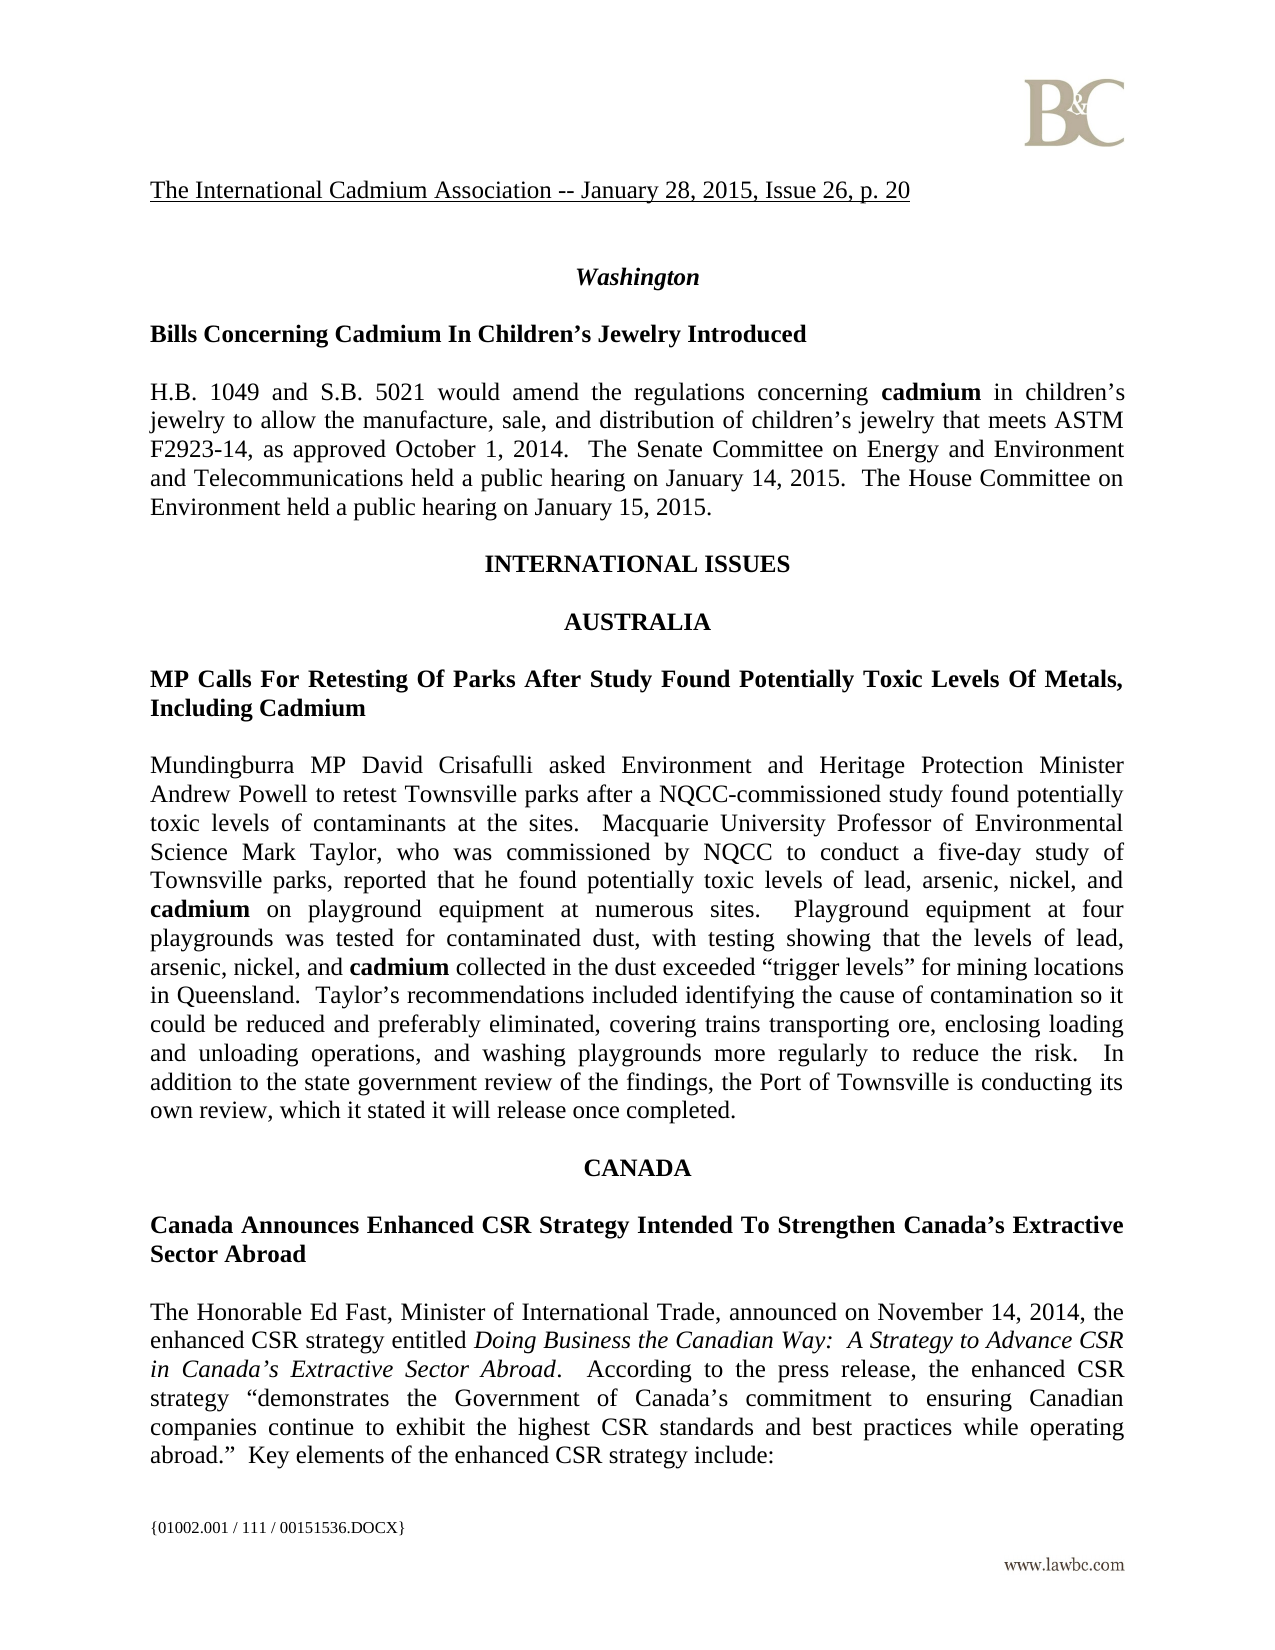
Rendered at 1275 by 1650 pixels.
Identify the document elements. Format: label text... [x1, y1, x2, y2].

text Washington [150, 262, 1125, 291]
text AUSTRALIA [150, 607, 1125, 636]
text MP Calls For Retesting Of Parks After Study Found Potentially Toxic Levels Of Metals, Including Cadmium [150, 664, 1125, 722]
text Canada Announces Enhanced CSR Strategy Intended To Strengthen Canada’s Extractive Sector Abroad [150, 1211, 1125, 1268]
picture [1000, 1555, 1125, 1575]
text CANADA [150, 1153, 1125, 1182]
text H.B. 1049 and S.B. 5021 would amend the regulations concerning cadmium in children’s jewelry to allow the manufacture, sale, and distribution of children’s jewelry that meets ASTM F2923-14, as approved October 1, 2014. The Senate Committee on Energy and Environment and Telecommunications held a public hearing on January 14, 2015. The House Committee on Environment held a public hearing on January 15, 2015. [150, 377, 1125, 521]
picture [1023, 75, 1125, 147]
text Mundingburra MP David Crisafulli asked Environment and Heritage Protection Minister Andrew Powell to retest Townsville parks after a NQCC-commissioned study found potentially toxic levels of contaminants at the sites. Macquarie University Professor of Environmental Science Mark Taylor, who was commissioned by NQCC to conduct a five-day study of Townsville parks, reported that he found potentially toxic levels of lead, arsenic, nickel, and cadmium on playground equipment at numerous sites. Playground equipment at four playgrounds was tested for contaminated dust, with testing showing that the levels of lead, arsenic, nickel, and cadmium collected in the dust exceeded “trigger levels” for mining locations in Queensland. Taylor’s recommendations included identifying the cause of contamination so it could be reduced and preferably eliminated, covering trains transporting ore, enclosing loading and unloading operations, and washing playgrounds more regularly to reduce the risk. In addition to the state government review of the findings, the Port of Townsville is conducting its own review, which it stated it will release once completed. [150, 751, 1125, 1124]
text Bills Concerning Cadmium In Children’s Jewelry Introduced [150, 319, 1125, 348]
text The Honorable Ed Fast, Minister of International Trade, announced on November 14, 2014, the enhanced CSR strategy entitled Doing Business the Canadian Way: A Strategy to Advance CSR in Canada’s Extractive Sector Abroad. According to the press release, the enhanced CSR strategy “demonstrates the Government of Canada’s commitment to ensuring Canadian companies continue to exhibit the highest CSR standards and best practices while operating abroad.” Key elements of the enhanced CSR strategy include: [150, 1297, 1125, 1469]
text INTERNATIONAL ISSUES [150, 549, 1125, 578]
